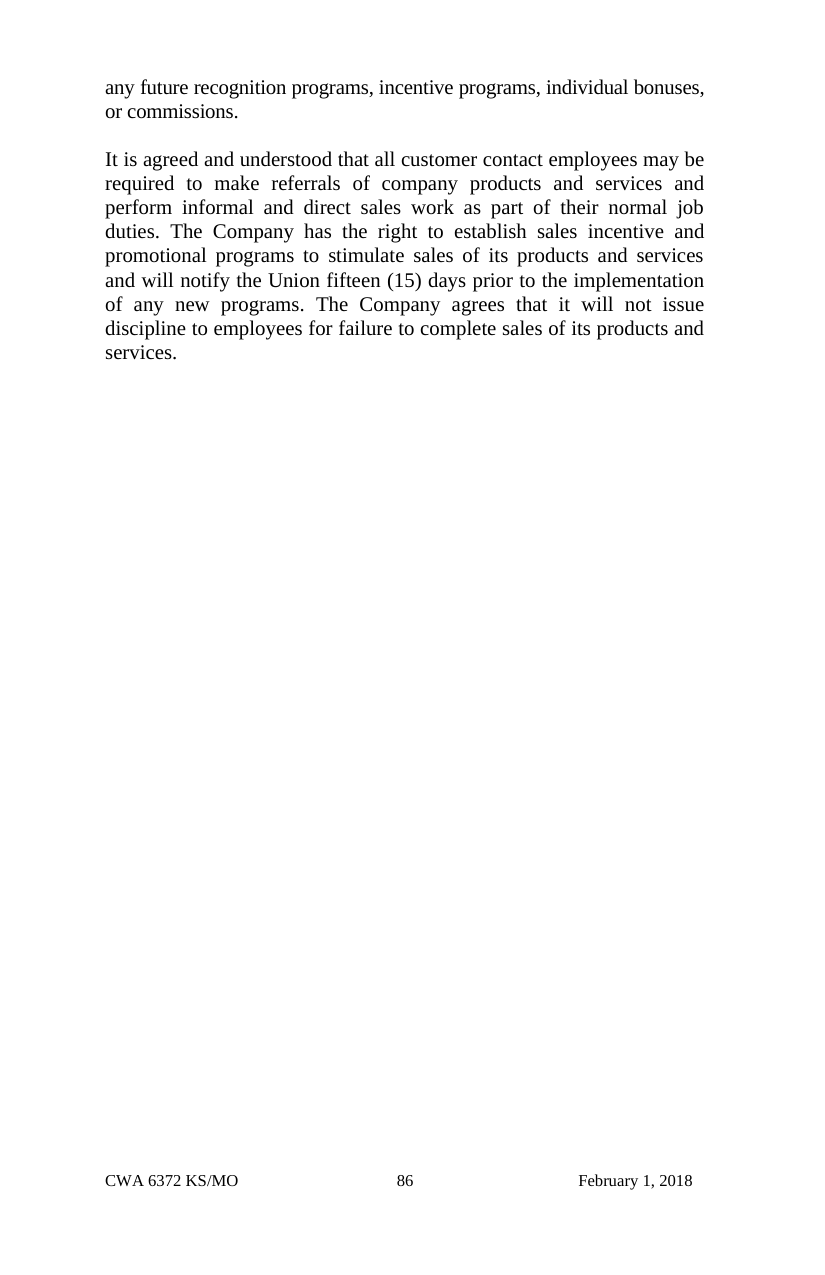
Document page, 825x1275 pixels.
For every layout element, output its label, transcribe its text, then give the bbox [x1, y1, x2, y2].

text It is agreed and understood that all customer contact employees may be required to make referrals of company products and services and perform informal and direct sales work as part of their normal job duties. The Company has the right to establish sales incentive and promotional programs to stimulate sales of its products and services and will notify the Union fifteen (15) days prior to the implementation of any new programs. The Company agrees that it will not issue discipline to employees for failure to complete sales of its products and services. [105, 147, 705, 364]
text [105, 75, 705, 123]
